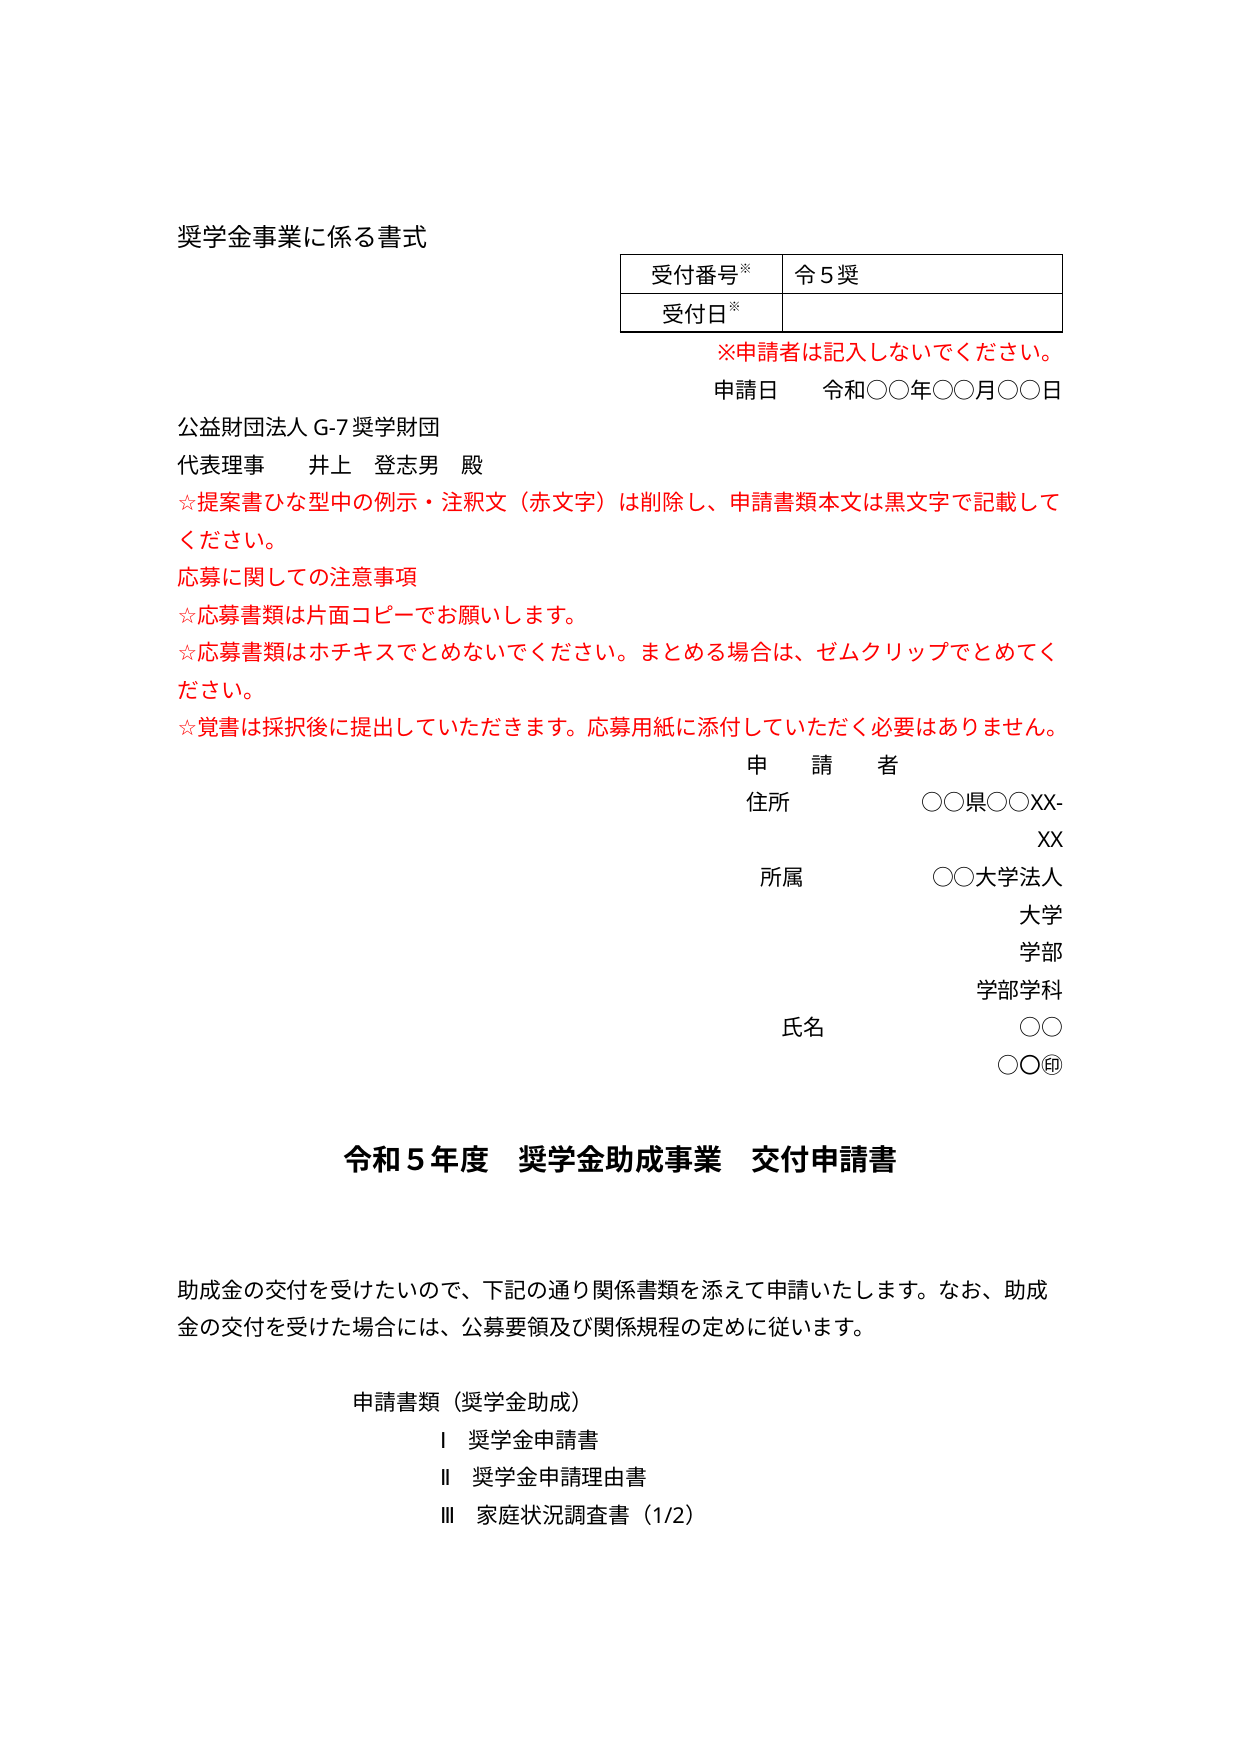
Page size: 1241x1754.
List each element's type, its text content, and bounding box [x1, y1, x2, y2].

table_cell 受付日※ [621, 294, 782, 331]
text 応募に関しての注意事項 [177, 557, 1063, 595]
text ☆応募書類は片面コピーでお願いします。 [177, 595, 1063, 632]
text 住所 ○○県○○XX-XX [177, 782, 1063, 857]
text ※申請者は記入しないでください。 [177, 332, 1063, 370]
text 氏名 ○○ ○〇㊞ [177, 1007, 1063, 1082]
text 公益財団法人G-7奨学財団 [177, 407, 1063, 445]
text Ⅱ 奨学金申請理由書 [352, 1457, 1063, 1495]
text Ⅲ 家庭状況調査書（1/2） [352, 1495, 1063, 1532]
text 助成金の交付を受けたいので、下記の通り関係書類を添えて申請いたします。なお、助成金の交付を受けた場合には、公募要領及び関係規程の定めに従います。 [177, 1270, 1063, 1345]
table_cell [783, 294, 1062, 331]
text Ⅰ 奨学金申請書 [352, 1420, 1063, 1457]
text 所属 ○○大学法人大学 [177, 857, 1063, 932]
text ☆応募書類はホチキスでとめないでください。まとめる場合は、ゼムクリップでとめてください。 [177, 632, 1063, 707]
text 令和５年度 奨学金助成事業 交付申請書 [177, 1120, 1063, 1195]
text 申 請 者 [177, 745, 1063, 782]
table_header 令５奨 [783, 255, 1062, 293]
text 代表理事 井上 登志男 殿 [177, 445, 1063, 482]
text ☆提案書ひな型中の例示・注釈文（赤文字）は削除し、申請書類本文は黒文字で記載してください。 [177, 482, 1063, 557]
text 申請書類（奨学金助成） [265, 1382, 1063, 1420]
text 学部 学部学科 [177, 932, 1063, 1007]
table_header 受付番号※ [621, 255, 782, 293]
text 奨学金事業に係る書式 [177, 217, 1063, 254]
text ☆覚書は採択後に提出していただきます。応募用紙に添付していただく必要はありません。 [177, 707, 1063, 745]
text 申請日 令和○○年○○月○○日 [177, 370, 1063, 407]
